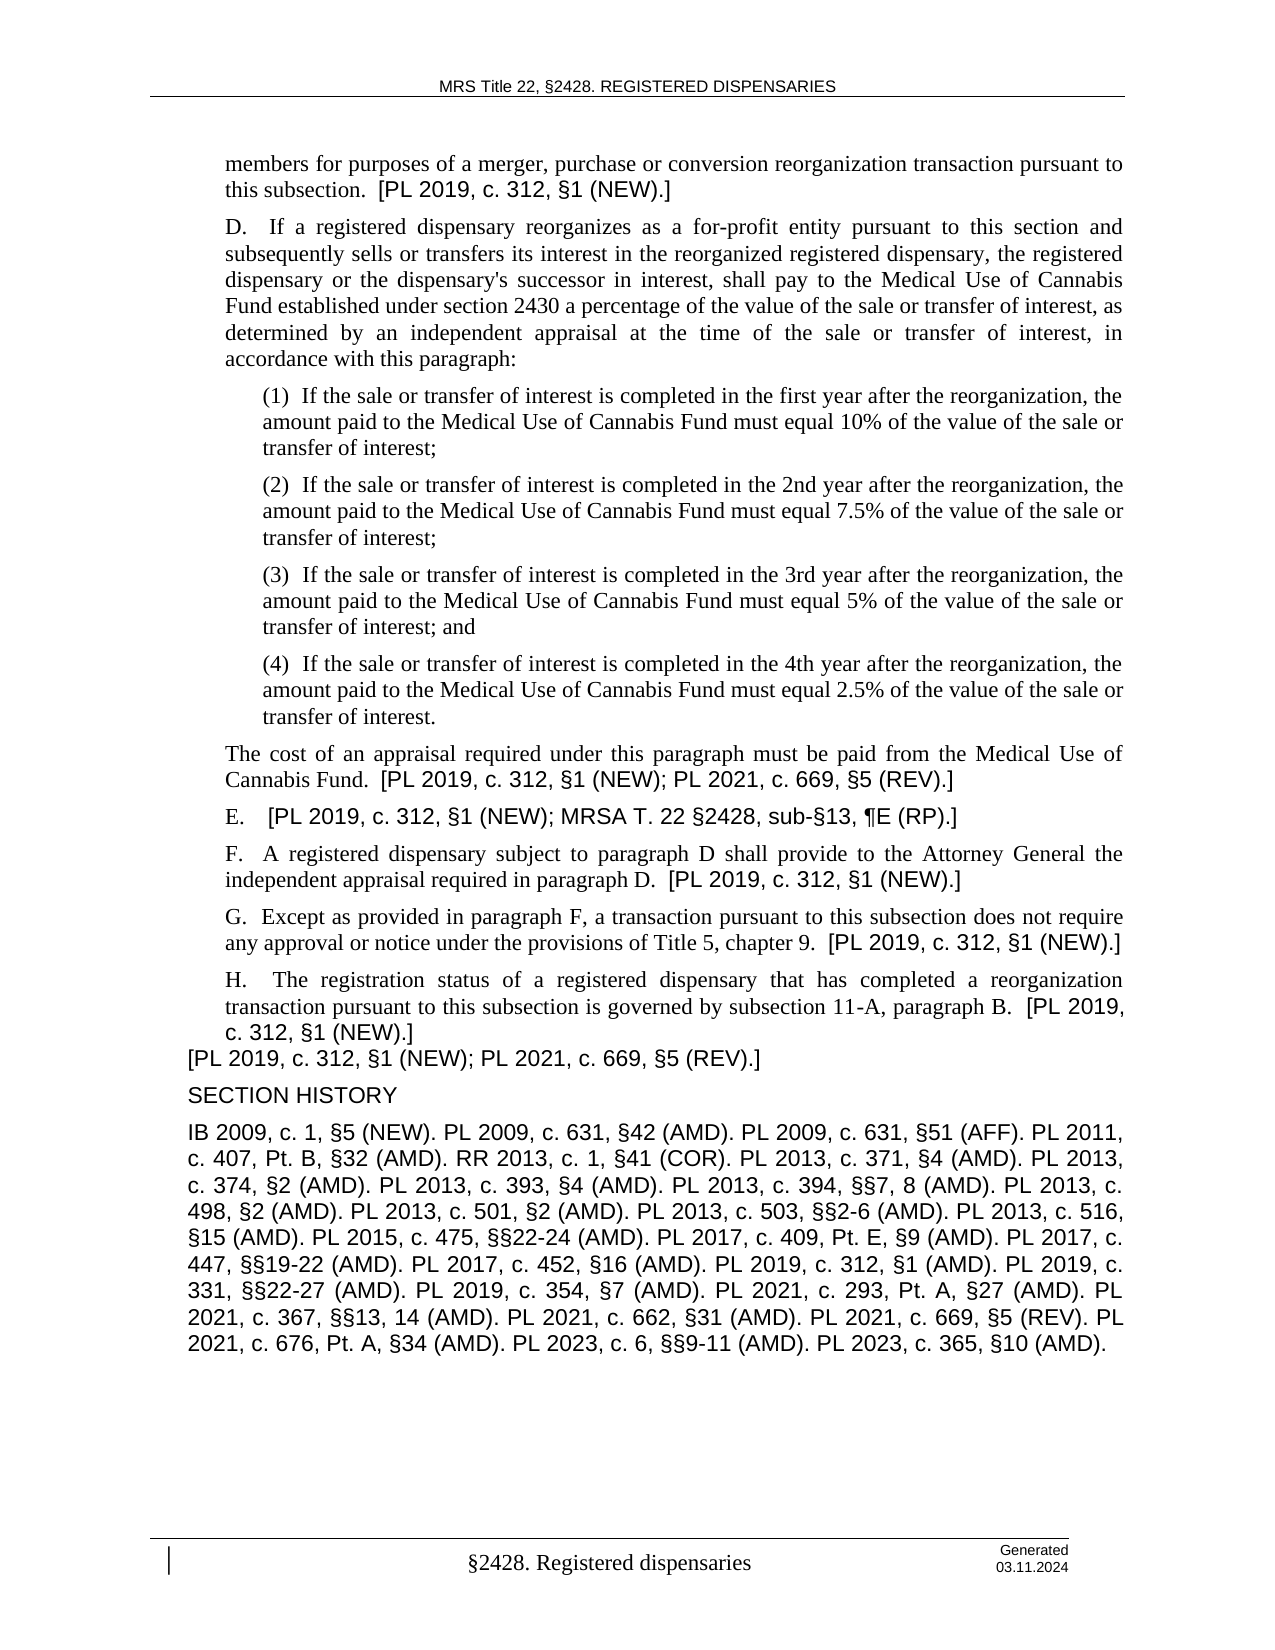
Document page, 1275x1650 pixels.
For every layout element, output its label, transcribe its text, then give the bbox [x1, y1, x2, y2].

text The cost of an appraisal required under this paragraph must be paid from the Medical Use of Cannabis Fund. [PL 2019, c. 312, §1 (NEW); PL 2021, c. 669, §5 (REV).] [225, 740, 1125, 792]
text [225, 150, 1125, 203]
text (3) If the sale or transfer of interest is completed in the 3rd year after the reorganization, the amount paid to the Medical Use of Cannabis Fund must equal 5% of the value of the sale or transfer of interest; and [262, 561, 1125, 640]
text IB 2009, c. 1, §5 (NEW). PL 2009, c. 631, §42 (AMD). PL 2009, c. 631, §51 (AFF). PL 2011, c. 407, Pt. B, §32 (AMD). RR 2013, c. 1, §41 (COR). PL 2013, c. 371, §4 (AMD). PL 2013, c. 374, §2 (AMD). PL 2013, c. 393, §4 (AMD). PL 2013, c. 394, §§7, 8 (AMD). PL 2013, c. 498, §2 (AMD). PL 2013, c. 501, §2 (AMD). PL 2013, c. 503, §§2-6 (AMD). PL 2013, c. 516, §15 (AMD). PL 2015, c. 475, §§22-24 (AMD). PL 2017, c. 409, Pt. E, §9 (AMD). PL 2017, c. 447, §§19-22 (AMD). PL 2017, c. 452, §16 (AMD). PL 2019, c. 312, §1 (AMD). PL 2019, c. 331, §§22-27 (AMD). PL 2019, c. 354, §7 (AMD). PL 2021, c. 293, Pt. A, §27 (AMD). PL 2021, c. 367, §§13, 14 (AMD). PL 2021, c. 662, §31 (AMD). PL 2021, c. 669, §5 (REV). PL 2021, c. 676, Pt. A, §34 (AMD). PL 2023, c. 6, §§9-11 (AMD). PL 2023, c. 365, §10 (AMD). [187, 1119, 1125, 1356]
text (2) If the sale or transfer of interest is completed in the 2nd year after the reorganization, the amount paid to the Medical Use of Cannabis Fund must equal 7.5% of the value of the sale or transfer of interest; [262, 471, 1125, 550]
text (1) If the sale or transfer of interest is completed in the first year after the reorganization, the amount paid to the Medical Use of Cannabis Fund must equal 10% of the value of the sale or transfer of interest; [262, 382, 1125, 461]
text SECTION HISTORY [187, 1082, 1125, 1108]
text F. A registered dispensary subject to paragraph D shall provide to the Attorney General the independent appraisal required in paragraph D. [PL 2019, c. 312, §1 (NEW).] [225, 840, 1125, 893]
text (4) If the sale or transfer of interest is completed in the 4th year after the reorganization, the amount paid to the Medical Use of Cannabis Fund must equal 2.5% of the value of the sale or transfer of interest. [262, 650, 1125, 729]
text H. The registration status of a registered dispensary that has completed a reorganization transaction pursuant to this subsection is governed by subsection 11‑A, paragraph B. [PL 2019, c. 312, §1 (NEW).] [225, 966, 1125, 1045]
text E. [PL 2019, c. 312, §1 (NEW); MRSA T. 22 §2428, sub-§13, ¶E (RP).] [225, 803, 1125, 829]
text D. If a registered dispensary reorganizes as a for-profit entity pursuant to this section and subsequently sells or transfers its interest in the reorganized registered dispensary, the registered dispensary or the dispensary's successor in interest, shall pay to the Medical Use of Cannabis Fund established under section 2430 a percentage of the value of the sale or transfer of interest, as determined by an independent appraisal at the time of the sale or transfer of interest, in accordance with this paragraph: [225, 213, 1125, 371]
text [PL 2019, c. 312, §1 (NEW); PL 2021, c. 669, §5 (REV).] [187, 1045, 1125, 1072]
text G. Except as provided in paragraph F, a transaction pursuant to this subsection does not require any approval or notice under the provisions of Title 5, chapter 9. [PL 2019, c. 312, §1 (NEW).] [225, 903, 1125, 956]
